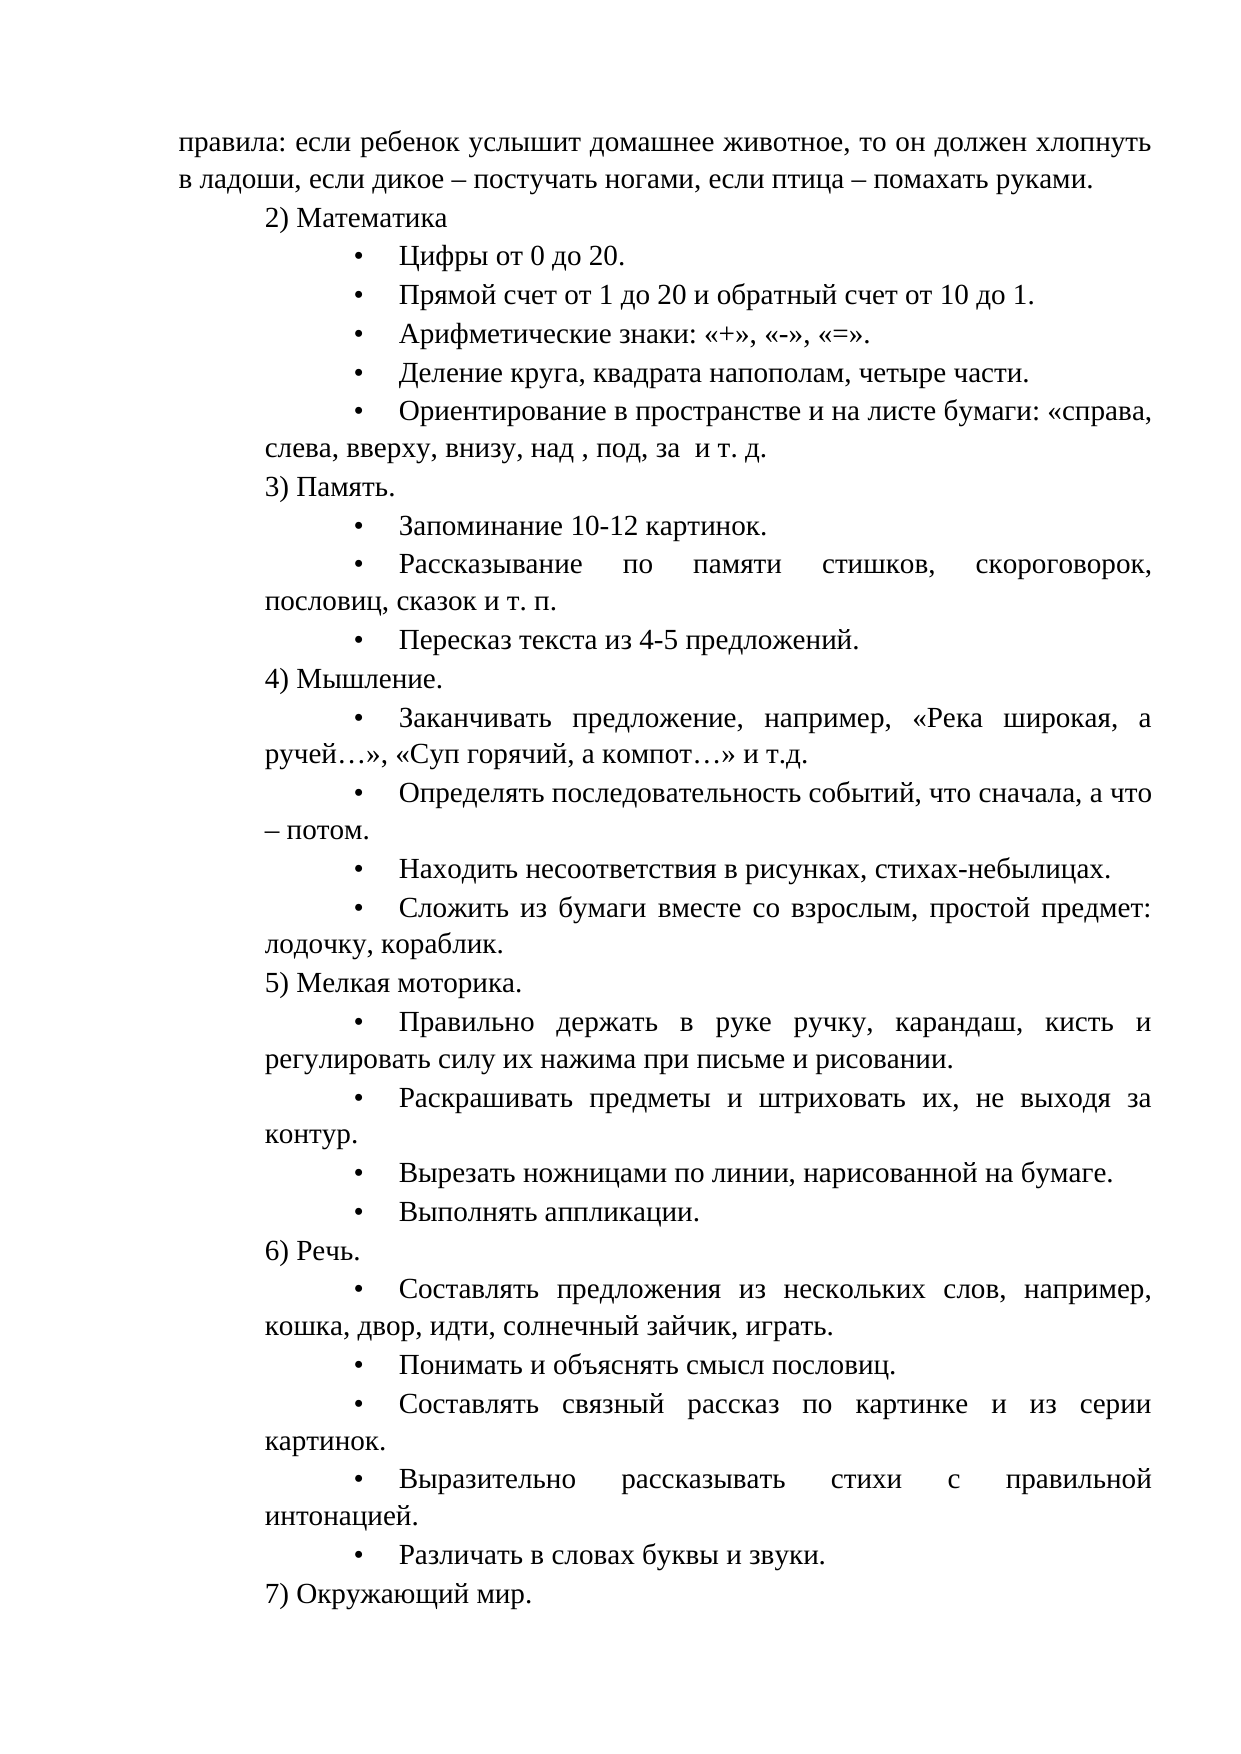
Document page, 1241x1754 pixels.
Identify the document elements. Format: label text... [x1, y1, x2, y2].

list Арифметические знаки: «+», «-», «=». [264, 316, 1152, 349]
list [178, 124, 1152, 194]
list Выполнять аппликации. [264, 1194, 1152, 1228]
list Заканчивать предложение, например, «Река широкая, а ручей…», «Суп горячий, а компот…» и т.д. [264, 700, 1152, 770]
list Ориентирование в пространстве и на листе бумаги: «справа, слева, вверху, внизу, над , под, за и т. д. [264, 393, 1152, 464]
text 4) Мышление. [264, 661, 1152, 694]
text 5) Мелкая моторика. [264, 965, 1152, 999]
list Различать в словах буквы и звуки. [264, 1537, 1152, 1571]
text 3) Память. [264, 469, 1152, 503]
list Составлять связный рассказ по картинке и из серии картинок. [264, 1386, 1152, 1456]
list Прямой счет от 1 до 20 и обратный счет от 10 до 1. [264, 277, 1152, 311]
list Определять последовательность событий, что сначала, а что – потом. [264, 775, 1152, 846]
list Находить несоответствия в рисунках, стихах-небылицах. [264, 851, 1152, 884]
list Деление круга, квадрата напополам, четыре части. [264, 355, 1152, 388]
list Вырезать ножницами по линии, нарисованной на бумаге. [264, 1155, 1152, 1189]
list Пересказ текста из 4-5 предложений. [264, 622, 1152, 656]
text 6) Речь. [264, 1233, 1152, 1266]
list Выразительно рассказывать стихи с правильной интонацией. [264, 1462, 1152, 1532]
list Раскрашивать предметы и штриховать их, не выходя за контур. [264, 1080, 1152, 1150]
text 2) Математика [264, 200, 1152, 233]
list Правильно держать в руке ручку, карандаш, кисть и регулировать силу их нажима при письме и рисовании. [264, 1004, 1152, 1074]
text 7) Окружающий мир. [264, 1576, 1152, 1609]
list Цифры от 0 до 20. [264, 238, 1152, 272]
list Рассказывание по памяти стишков, скороговорок, пословиц, сказок и т. п. [264, 547, 1152, 617]
list Понимать и объяснять смысл пословиц. [264, 1347, 1152, 1381]
list Запоминание 10-12 картинок. [264, 508, 1152, 541]
list Составлять предложения из нескольких слов, например, кошка, двор, идти, солнечный зайчик, играть. [264, 1272, 1152, 1342]
list Сложить из бумаги вместе со взрослым, простой предмет: лодочку, кораблик. [264, 890, 1152, 960]
